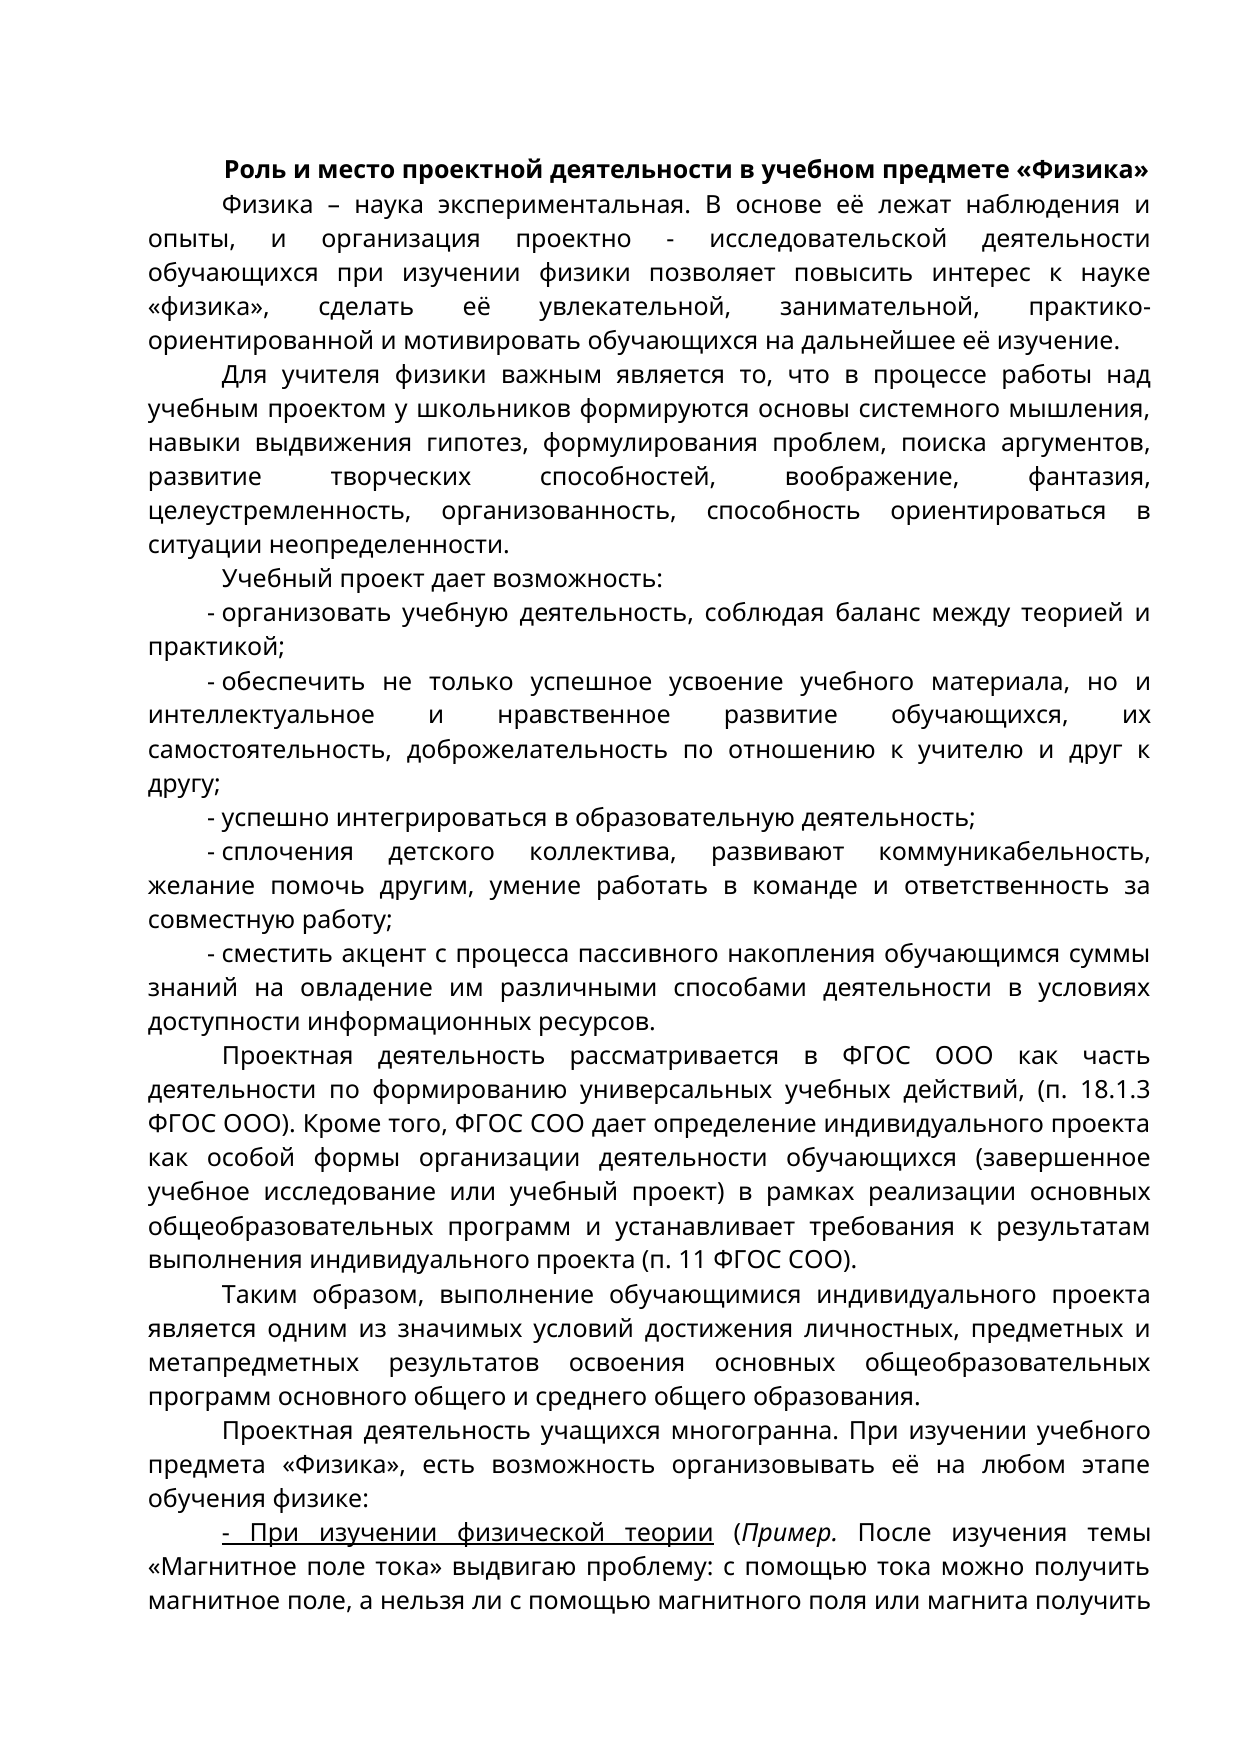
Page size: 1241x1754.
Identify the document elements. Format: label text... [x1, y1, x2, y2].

text Таким образом, выполнение обучающимися индивидуального проекта является одним из значимых условий достижения личностных, предметных и метапредметных результатов освоения основных общеобразовательных программ основного общего и среднего общего образования. [148, 1276, 1152, 1412]
text Физика – наука экспериментальная. В основе её лежат наблюдения и опыты, и организация проектно - исследовательской деятельности обучающихся при изучении физики позволяет повысить интерес к науке «физика», сделать её увлекательной, занимательной, практико-ориентированной и мотивировать обучающихся на дальнейшее её изучение. [148, 186, 1152, 357]
list организовать учебную деятельность, соблюдая баланс между теорией и практикой; [148, 595, 1152, 663]
list успешно интегрироваться в образовательную деятельность; [148, 799, 1152, 833]
text Учебный проект дает возможность: [148, 561, 1152, 595]
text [148, 1515, 1152, 1617]
text Роль и место проектной деятельности в учебном предмете «Физика» [148, 152, 1152, 186]
text Проектная деятельность учащихся многогранна. При изучении учебного предмета «Физика», есть возможность организовывать её на любом этапе обучения физике: [148, 1412, 1152, 1515]
text Проектная деятельность рассматривается в ФГОС ООО как часть деятельности по формированию универсальных учебных действий, (п. 18.1.3 ФГОС ООО). Кроме того, ФГОС СОО дает определение индивидуального проекта как особой формы организации деятельности обучающихся (завершенное учебное исследование или учебный проект) в рамках реализации основных общеобразовательных программ и устанавливает требования к результатам выполнения индивидуального проекта (п. 11 ФГОС СОО). [148, 1038, 1152, 1276]
list сместить акцент с процесса пассивного накопления обучающимся суммы знаний на овладение им различными способами деятельности в условиях доступности информационных ресурсов. [148, 936, 1152, 1038]
text Для учителя физики важным является то, что в процессе работы над учебным проектом у школьников формируются основы системного мышления, навыки выдвижения гипотез, формулирования проблем, поиска аргументов, развитие творческих способностей, воображение, фантазия, целеустремленность, организованность, способность ориентироваться в ситуации неопределенности. [148, 357, 1152, 561]
list сплочения детского коллектива, развивают коммуникабельность, желание помочь другим, умение работать в команде и ответственность за совместную работу; [148, 833, 1152, 936]
list обеспечить не только успешное усвоение учебного материала, но и интеллектуальное и нравственное развитие обучающихся, их самостоятельность, доброжелательность по отношению к учителю и друг к другу; [148, 663, 1152, 799]
